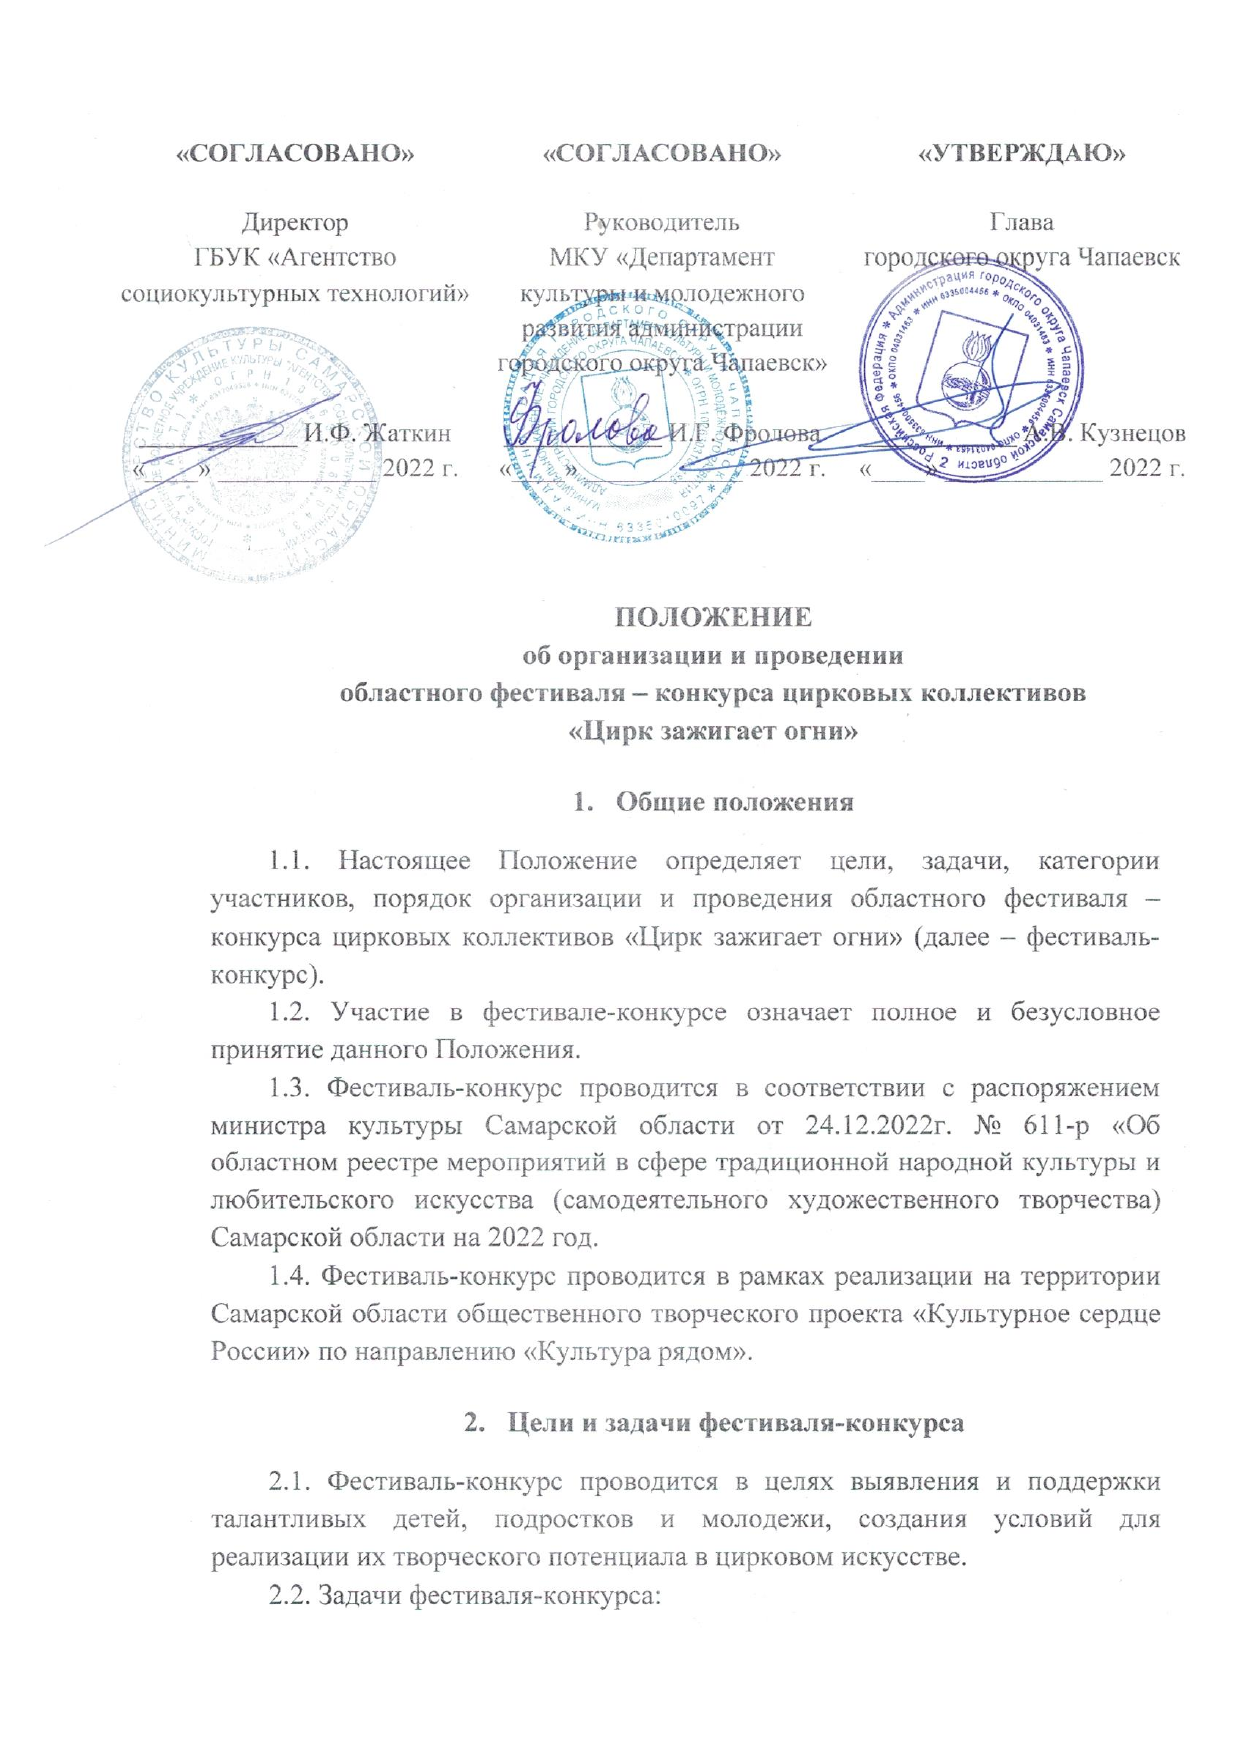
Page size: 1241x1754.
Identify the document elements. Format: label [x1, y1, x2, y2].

picture [44, 103, 1195, 1636]
